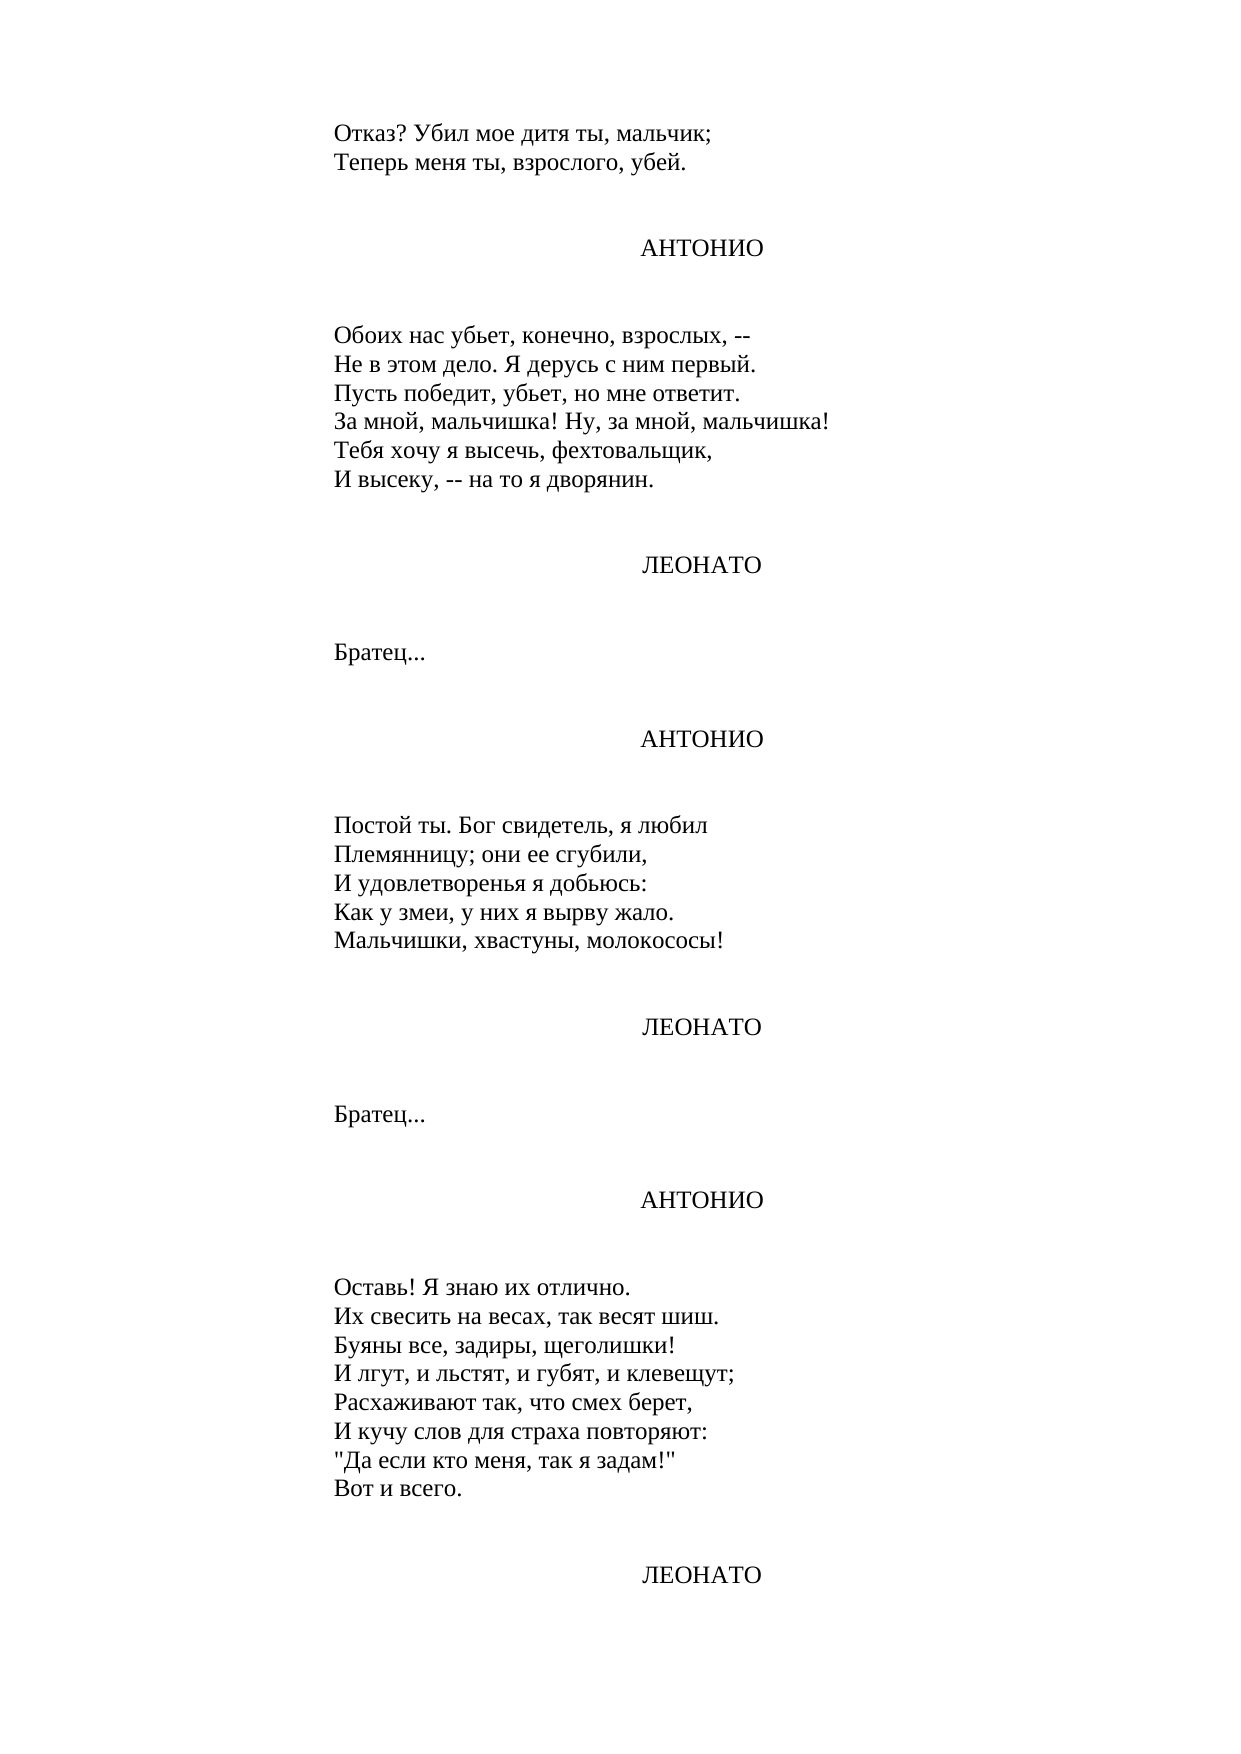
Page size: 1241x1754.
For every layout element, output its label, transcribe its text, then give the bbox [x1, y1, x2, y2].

text АНТОНИО [252, 724, 1152, 753]
text И удовлетворенья я добьюсь: [252, 868, 1152, 897]
text Расхаживают так, что смех берет, [252, 1387, 1152, 1416]
text ЛЕОНАТО [252, 1012, 1152, 1041]
text И лгут, и льстят, и губят, и клевещут; [252, 1358, 1152, 1387]
text АНТОНИО [252, 233, 1152, 262]
text Братец... [252, 1099, 1152, 1128]
text Тебя хочу я высечь, фехтовальщик, [252, 435, 1152, 464]
text Буяны все, задиры, щеголишки! [252, 1330, 1152, 1358]
text Племянницу; они ее сгубили, [252, 839, 1152, 868]
text Их свесить на весах, так весят шиш. [252, 1301, 1152, 1330]
text И высеку, -- на то я дворянин. [252, 464, 1152, 493]
text Не в этом дело. Я дерусь с ним первый. [252, 349, 1152, 378]
text Как у змеи, у них я вырву жало. [252, 897, 1152, 926]
text Братец... [252, 637, 1152, 666]
text И кучу слов для страха повторяют: [252, 1416, 1152, 1445]
text ЛЕОНАТО [252, 551, 1152, 579]
text "Да если кто меня, так я задам!" [252, 1445, 1152, 1473]
text За мной, мальчишка! Ну, за мной, мальчишка! [252, 406, 1152, 435]
text Вот и всего. [252, 1473, 1152, 1502]
text Оставь! Я знаю их отлично. [252, 1272, 1152, 1301]
text Мальчишки, хвастуны, молокососы! [252, 926, 1152, 954]
text АНТОНИО [252, 1186, 1152, 1214]
text Отказ? Убил мое дитя ты, мальчик; [252, 118, 1152, 147]
text Постой ты. Бог свидетель, я любил [252, 811, 1152, 839]
text Обоих нас убьет, конечно, взрослых, -- [252, 320, 1152, 349]
text Пусть победит, убьет, но мне ответит. [252, 378, 1152, 406]
text ЛЕОНАТО [252, 1560, 1152, 1589]
text Теперь меня ты, взрослого, убей. [252, 147, 1152, 176]
